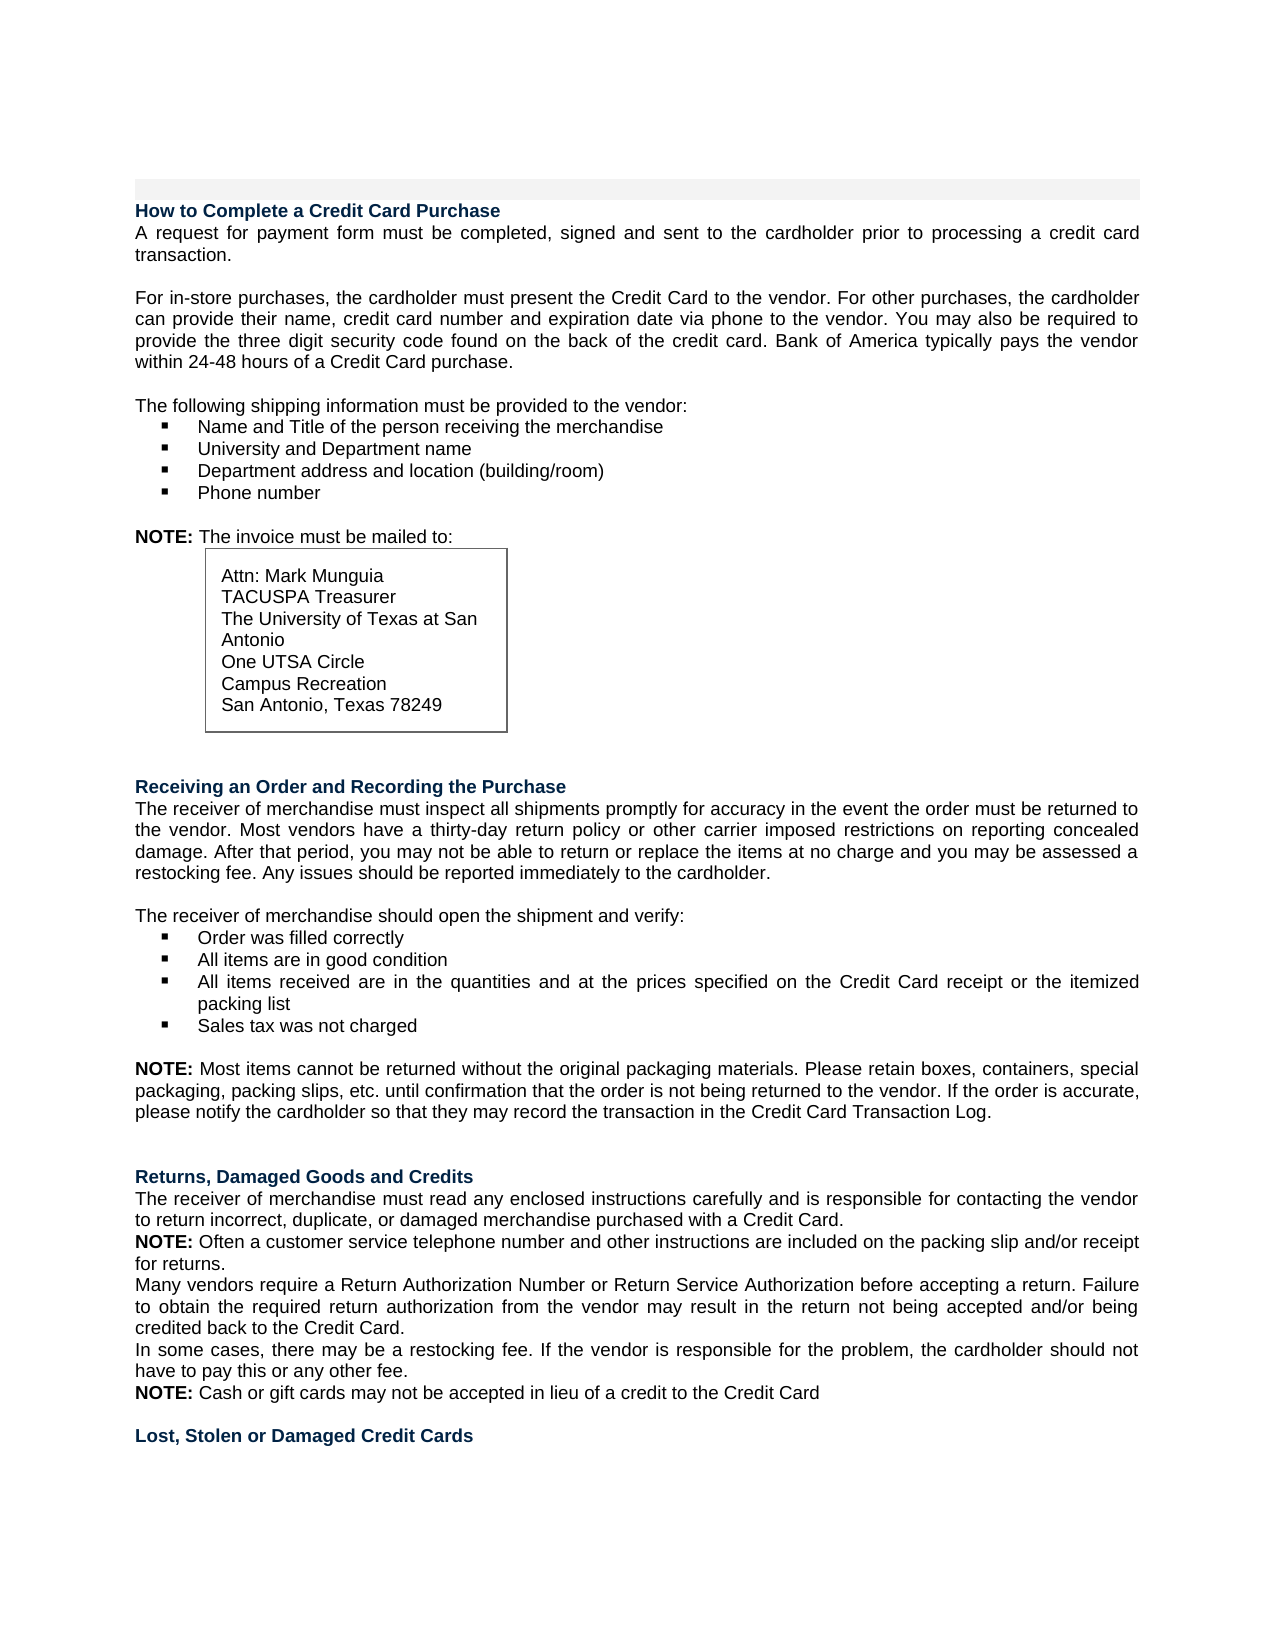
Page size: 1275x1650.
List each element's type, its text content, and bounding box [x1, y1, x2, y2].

text NOTE: Cash or gift cards may not be accepted in lieu of a credit to the Credit Card [135, 1382, 1140, 1403]
text Returns, Damaged Goods and Credits [135, 1166, 1140, 1188]
list Name and Title of the person receiving the merchandise [160, 416, 1140, 438]
text The receiver of merchandise must read any enclosed instructions carefully and is responsible for contacting the vendor to return incorrect, duplicate, or damaged merchandise purchased with a Credit Card. [135, 1188, 1140, 1231]
list All items are in good condition [160, 949, 1140, 971]
list University and Department name [160, 438, 1140, 460]
text NOTE: Often a customer service telephone number and other instructions are included on the packing slip and/or receipt for returns. [135, 1231, 1140, 1274]
text A request for payment form must be completed, signed and sent to the cardholder prior to processing a credit card transaction. [135, 222, 1140, 265]
text Receiving an Order and Recording the Purchase [135, 776, 1140, 797]
list Order was filled correctly [160, 927, 1140, 949]
text The following shipping information must be provided to the vendor: [135, 394, 1140, 416]
text NOTE: The invoice must be mailed to: [135, 526, 1140, 547]
list Department address and location (building/room) [160, 460, 1140, 482]
list Phone number [160, 482, 1140, 504]
text The receiver of merchandise must inspect all shipments promptly for accuracy in the event the order must be returned to the vendor. Most vendors have a thirty-day return policy or other carrier imposed restrictions on reporting concealed damage. After that period, you may not be able to return or replace the items at no charge and you may be assessed a restocking fee. Any issues should be reported immediately to the cardholder. [135, 797, 1140, 884]
text In some cases, there may be a restocking fee. If the vendor is responsible for the problem, the cardholder should not have to pay this or any other fee. [135, 1338, 1140, 1382]
text The receiver of merchandise should open the shipment and verify: [135, 905, 1140, 927]
text How to Complete a Credit Card Purchase [135, 200, 1140, 222]
table_header Attn: Mark Munguia TACUSPA Treasurer The University of Texas at San Antonio One UTSA Circle Campus Recreation San Antonio, Texas 78249 [206, 549, 506, 731]
text Many vendors require a Return Authorization Number or Return Service Authorization before accepting a return. Failure to obtain the required return authorization from the vendor may result in the return not being accepted and/or being credited back to the Credit Card. [135, 1274, 1140, 1338]
text For in-store purchases, the cardholder must present the Credit Card to the vendor. For other purchases, the cardholder can provide their name, credit card number and expiration date via phone to the vendor. You may also be required to provide the three digit security code found on the back of the credit card. Bank of America typically pays the vendor within 24-48 hours of a Credit Card purchase. [135, 287, 1140, 373]
text NOTE: Most items cannot be returned without the original packaging materials. Please retain boxes, containers, special packaging, packing slips, etc. until confirmation that the order is not being returned to the vendor. If the order is accurate, please notify the cardholder so that they may record the transaction in the Credit Card Transaction Log. [135, 1058, 1140, 1123]
text Lost, Stolen or Damaged Credit Cards [135, 1425, 1140, 1446]
list All items received are in the quantities and at the prices specified on the Credit Card receipt or the itemized packing list [160, 971, 1140, 1014]
list Sales tax was not charged [160, 1014, 1140, 1037]
